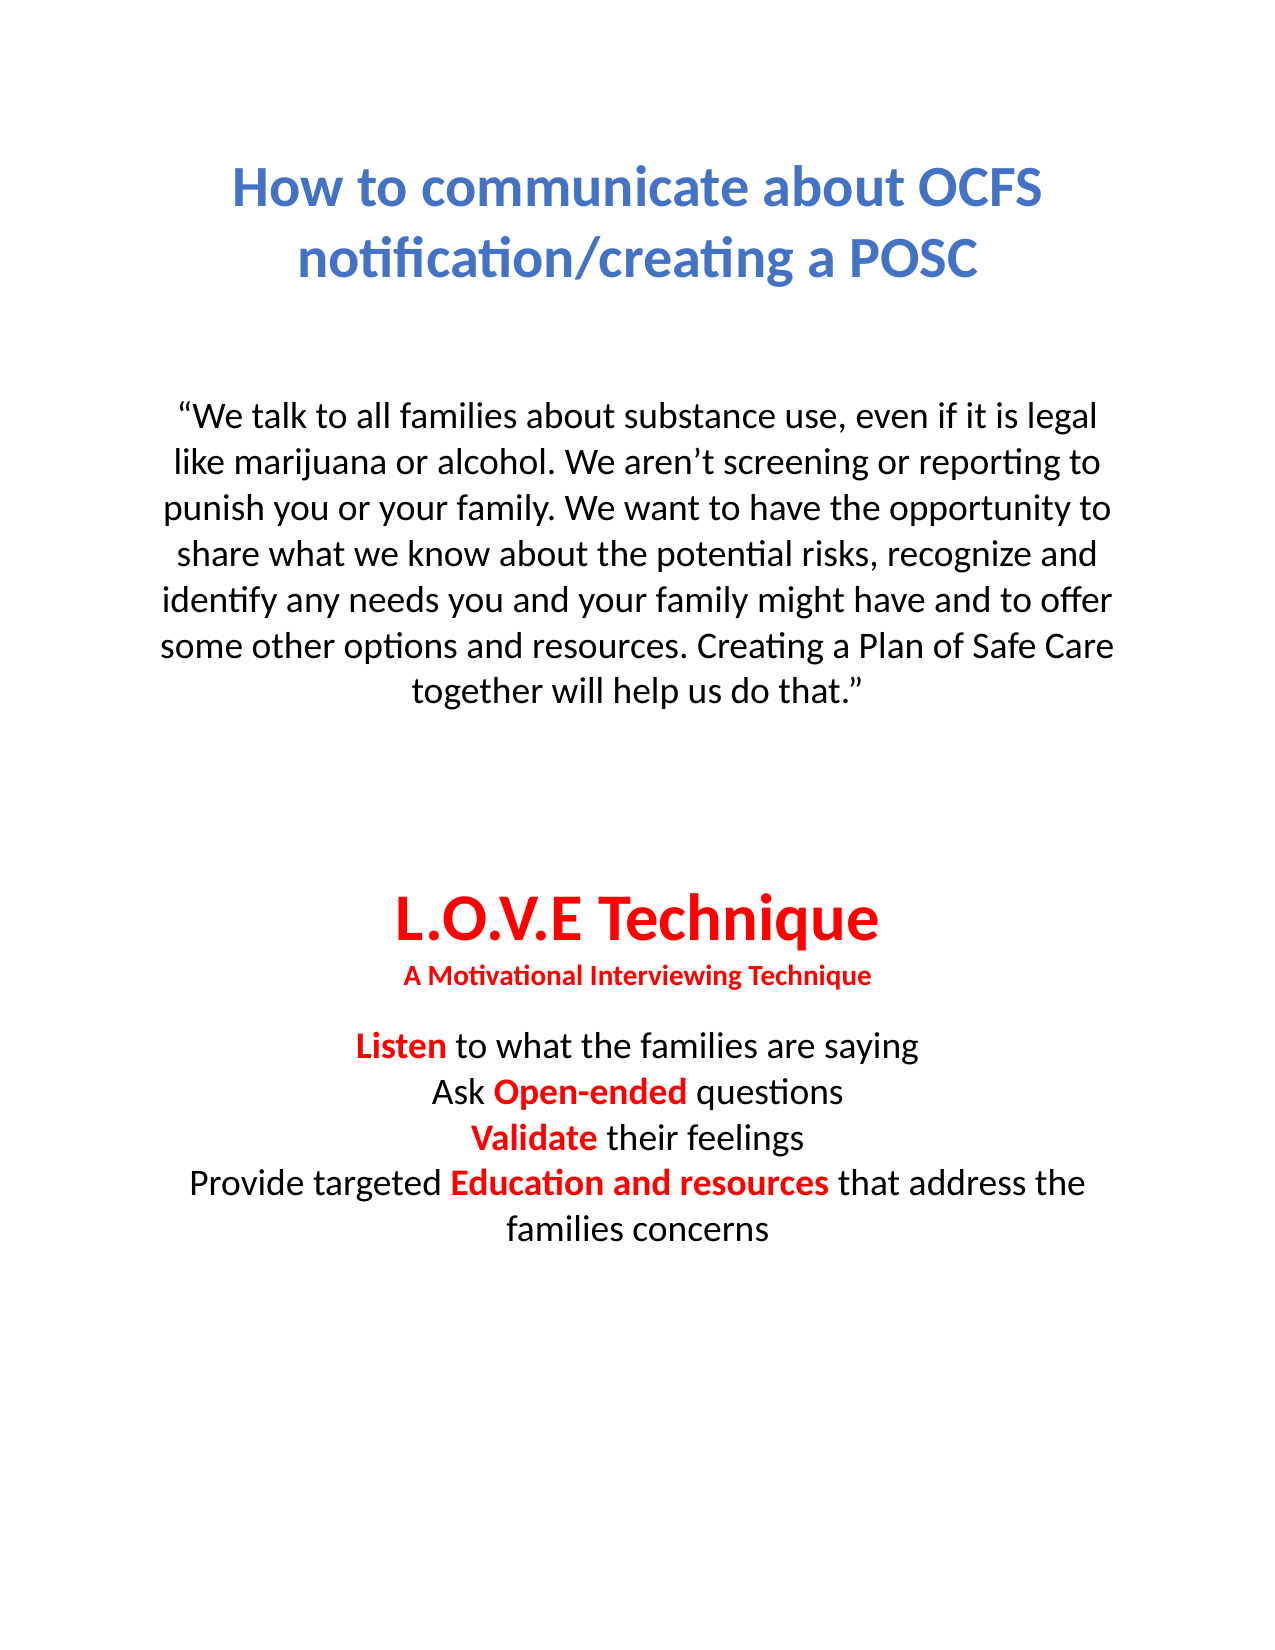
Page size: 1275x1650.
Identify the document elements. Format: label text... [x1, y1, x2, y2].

text A Motivational Interviewing Technique [150, 957, 1125, 993]
text Validate their feelings [150, 1113, 1125, 1159]
text Listen to what the families are saying [150, 1022, 1125, 1068]
text Ask Open-ended questions [150, 1068, 1125, 1113]
text L.O.V.E Technique [150, 876, 1125, 957]
text Provide targeted Education and resources that address the families concerns [150, 1159, 1125, 1251]
text How to communicate about OCFS notification/creating a POSC [150, 150, 1125, 292]
text “We talk to all families about substance use, even if it is legal like marijuana or alcohol. We aren’t screening or reporting to punish you or your family. We want to have the opportunity to share what we know about the potential risks, recognize and identify any needs you and your family might have and to offer some other options and resources. Creating a Plan of Safe Care together will help us do that.” [150, 392, 1125, 713]
